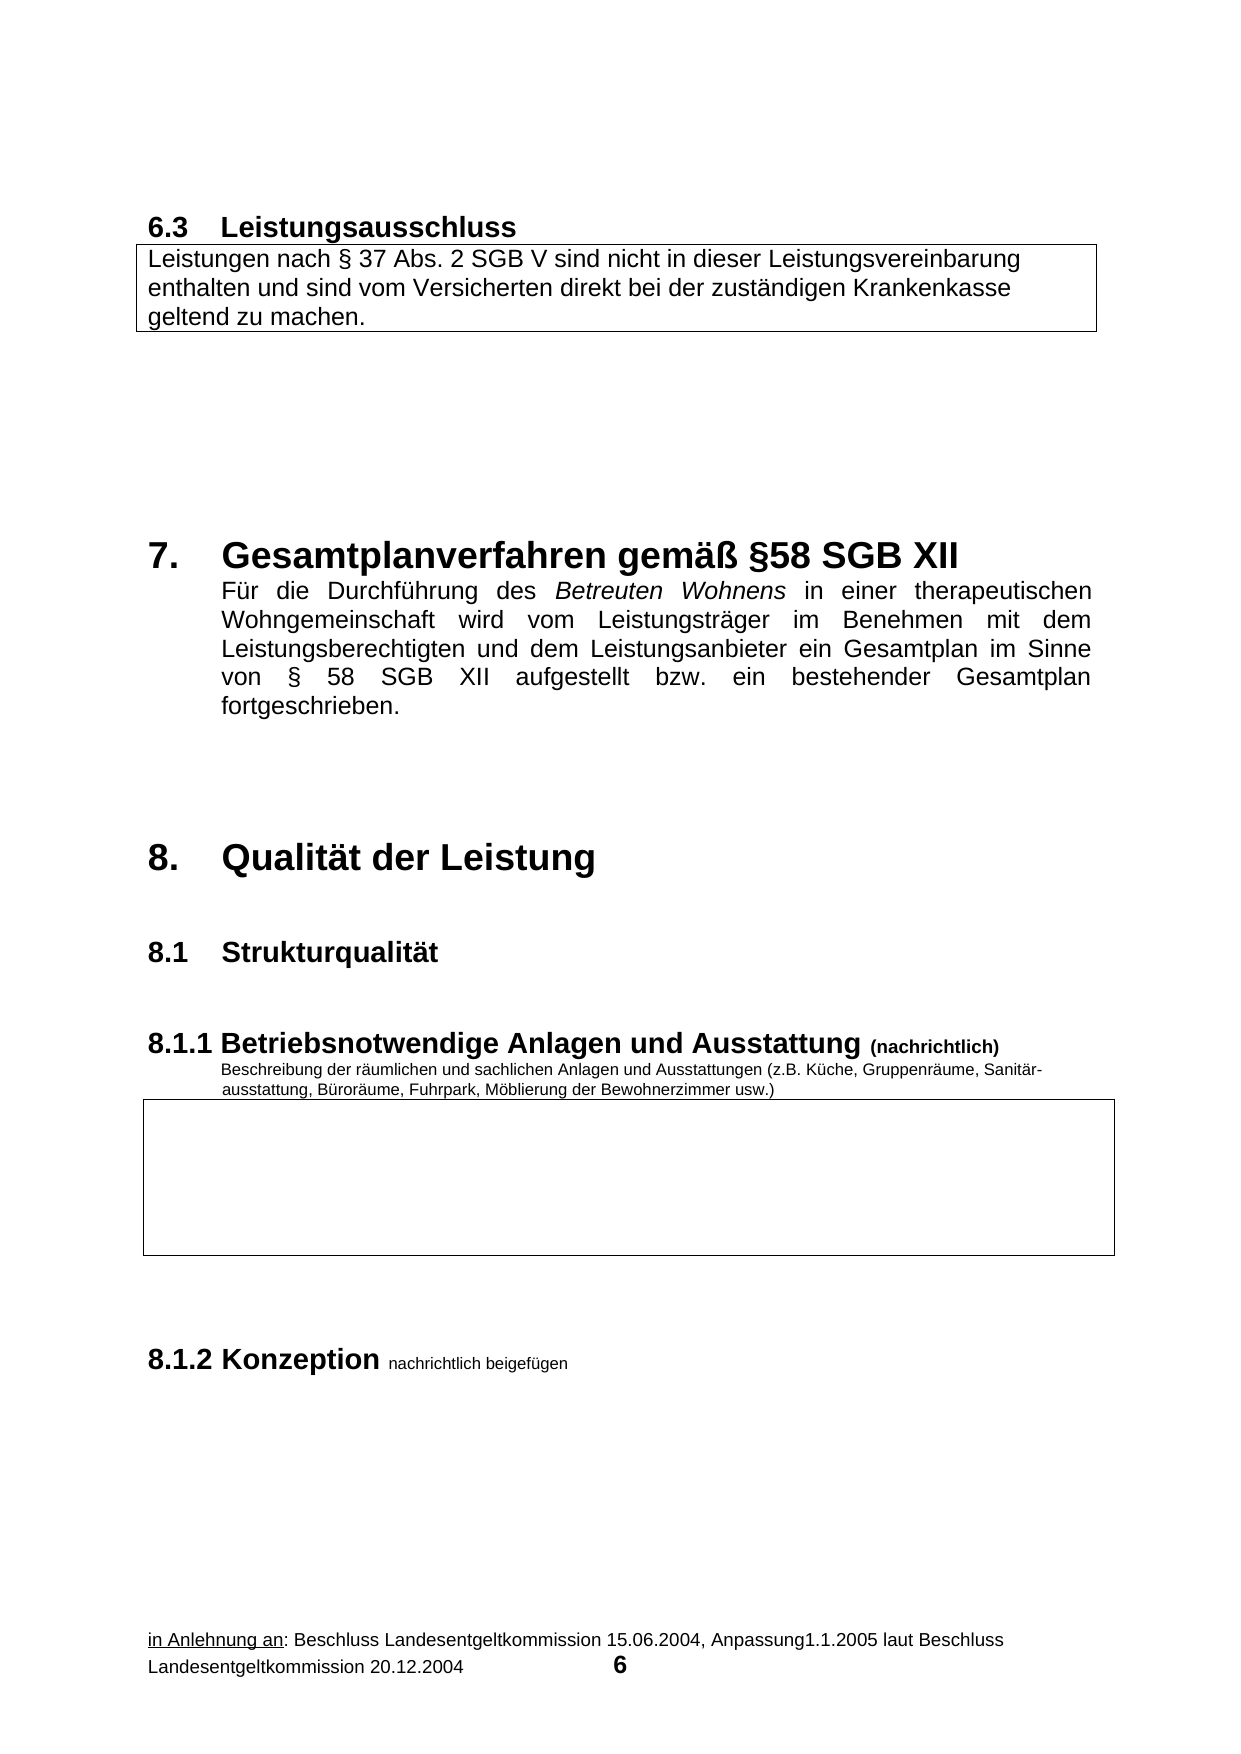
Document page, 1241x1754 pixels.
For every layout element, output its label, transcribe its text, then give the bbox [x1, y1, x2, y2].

text 7. Gesamtplanverfahren gemäß §58 SGB XII [148, 533, 1093, 576]
subtitle 8.1.1 Betriebsnotwendige Anlagen und Ausstattung (nachrichtlich) [148, 1027, 1093, 1060]
subtitle Beschreibung der räumlichen und sachlichen Anlagen und Ausstattungen (z.B. Küche, Gruppenräume, Sanitär- [148, 1060, 1093, 1079]
subtitle 8.1.2 Konzeption nachrichtlich beigefügen [148, 1342, 1093, 1376]
table_header Leistungen nach § 37 Abs. 2 SGB V sind nicht in dieser Leistungsvereinbarung enthalten und sind vom Versicherten direkt bei der zuständigen Krankenkasse geltend zu machen. [137, 245, 1096, 331]
text 8. Qualität der Leistung [148, 835, 1093, 878]
subtitle 8.1 Strukturqualität [148, 936, 1093, 969]
text Für die Durchführung des Betreuten Wohnens in einer therapeutischen Wohngemeinschaft wird vom Leistungsträger im Benehmen mit dem Leistungsberechtigten und dem Leistungsanbieter ein Gesamtplan im Sinne von § 58 SGB XII aufgestellt bzw. ein bestehender Gesamtplan fortgeschrieben. [221, 576, 1093, 720]
subtitle ausstattung, Büroräume, Fuhrpark, Möblierung der Bewohnerzimmer usw.) [148, 1079, 1093, 1098]
text 6.3 Leistungsausschluss [148, 210, 1093, 243]
table_header [144, 1100, 1114, 1255]
